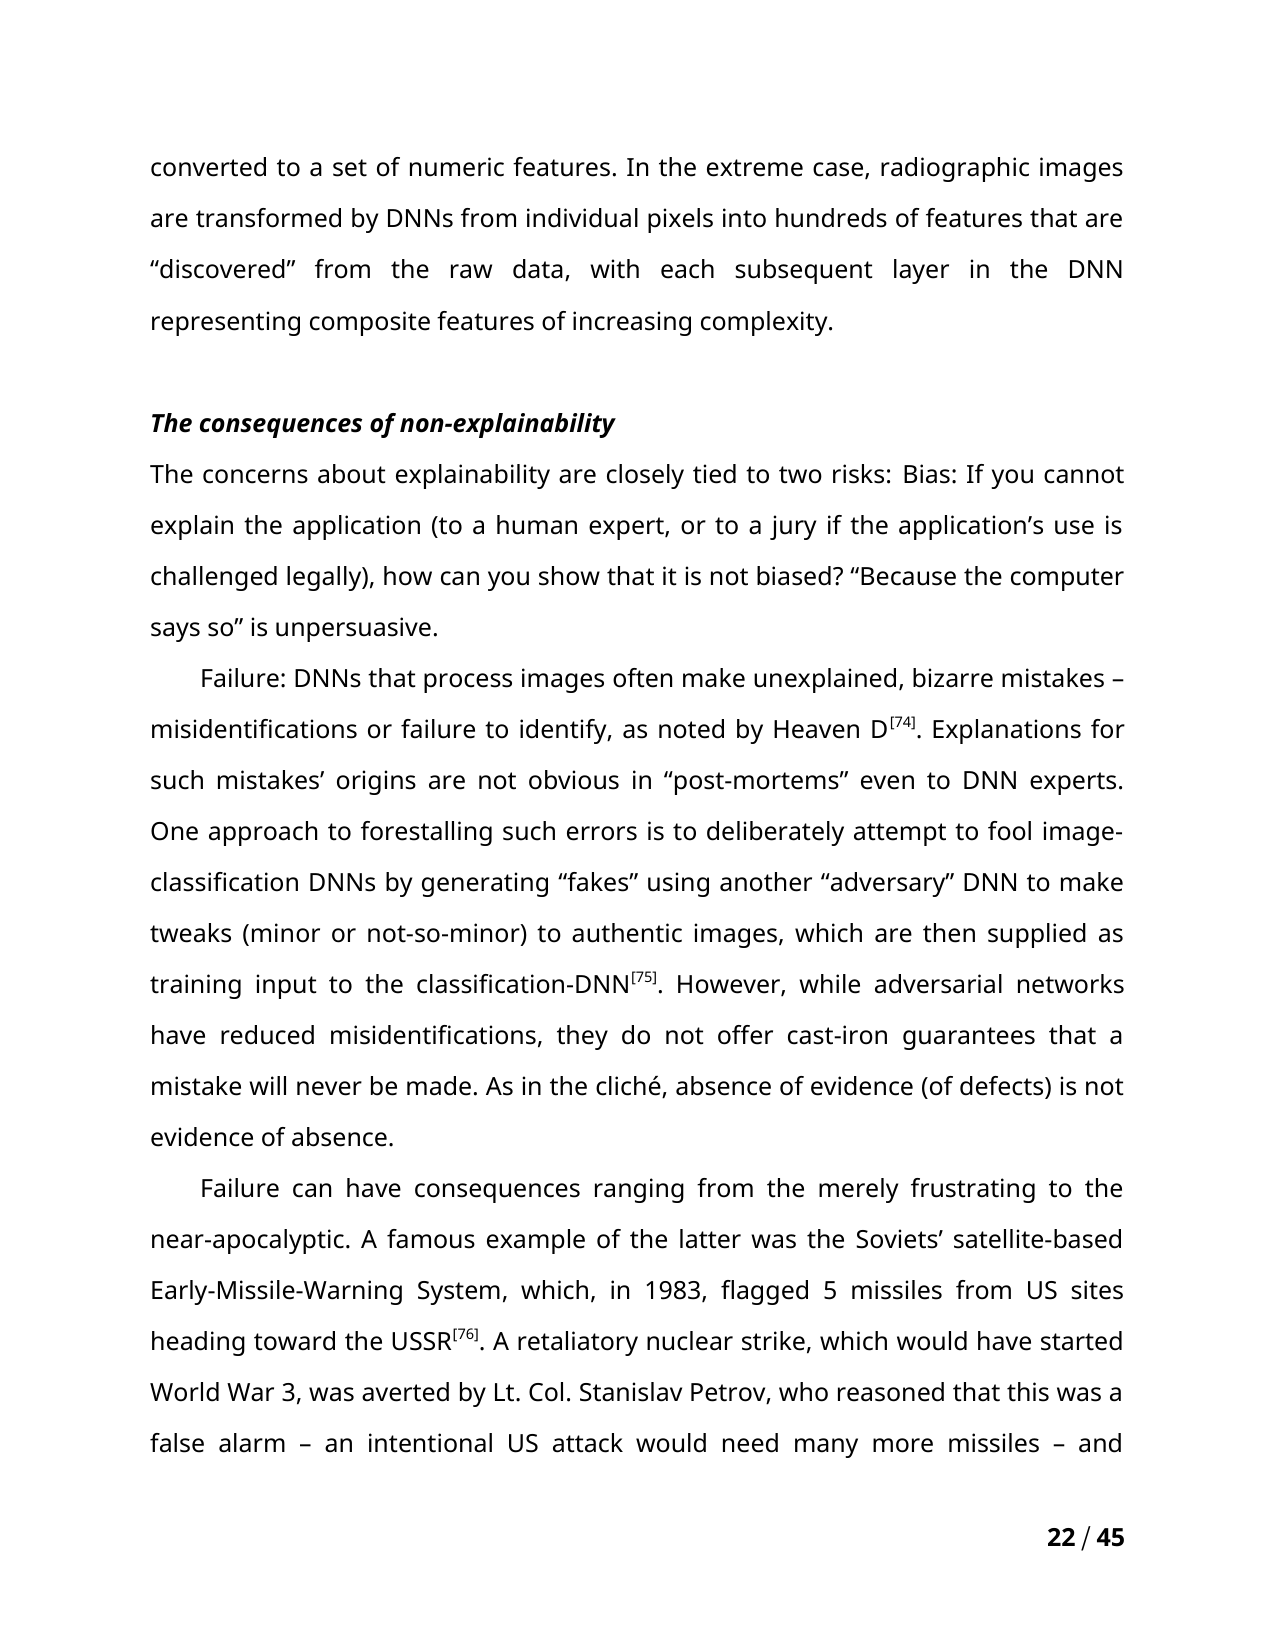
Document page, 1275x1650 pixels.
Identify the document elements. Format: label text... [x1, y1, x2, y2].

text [150, 150, 1125, 337]
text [150, 1171, 1125, 1460]
text The concerns about explainability are closely tied to two risks: Bias: If you cannot explain the application (to a human expert, or to a jury if the application’s use is challenged legally), how can you show that it is not biased? “Because the computer says so” is unpersuasive. [150, 456, 1125, 643]
text The consequences of non-explainability [150, 405, 1125, 439]
text Failure: DNNs that process images often make unexplained, bizarre mistakes – misidentifications or failure to identify, as noted by Heaven D[74]. Explanations for such mistakes’ origins are not obvious in “post-mortems” even to DNN experts. One approach to forestalling such errors is to deliberately attempt to fool image-classification DNNs by generating “fakes” using another “adversary” DNN to make tweaks (minor or not-so-minor) to authentic images, which are then supplied as training input to the classification-DNN[75]. However, while adversarial networks have reduced misidentifications, they do not offer cast-iron guarantees that a mistake will never be made. As in the cliché, absence of evidence (of defects) is not evidence of absence. [150, 660, 1125, 1154]
